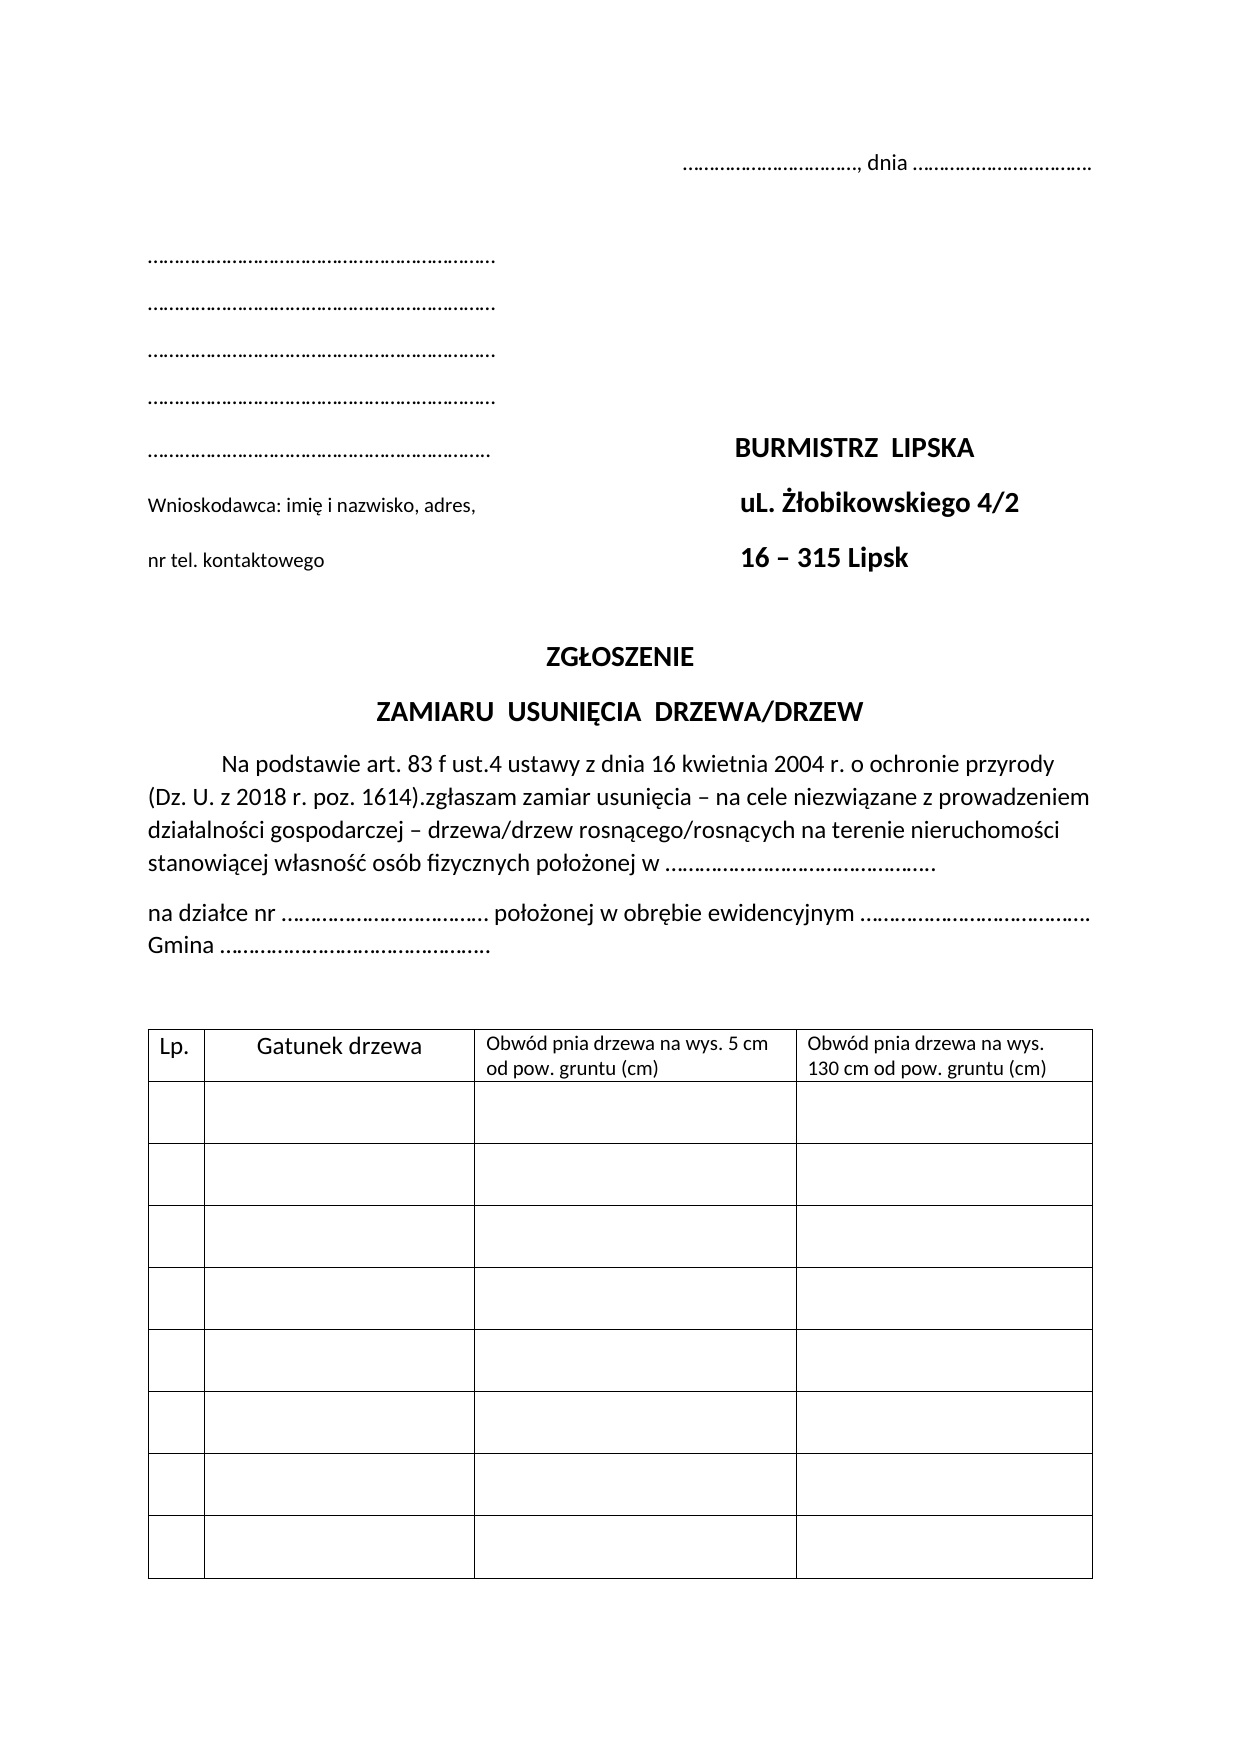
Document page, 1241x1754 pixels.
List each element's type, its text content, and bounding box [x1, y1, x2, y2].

text ………………………………………………………… [148, 382, 1093, 410]
table_cell [797, 1082, 1092, 1143]
table_cell [797, 1268, 1092, 1329]
table_cell [205, 1330, 474, 1391]
table_cell [205, 1144, 474, 1205]
table_cell [475, 1268, 796, 1329]
table_cell [797, 1330, 1092, 1391]
table_cell [205, 1268, 474, 1329]
table_header Obwód pnia drzewa na wys. 5 cm od pow. gruntu (cm) [475, 1030, 796, 1081]
text ZAMIARU USUNIĘCIA DRZEWA/DRZEW [148, 693, 1093, 729]
text ……………………………………………………….. BURMISTRZ LIPSKA [148, 429, 1093, 464]
table_cell [797, 1206, 1092, 1267]
table_cell [149, 1082, 204, 1143]
table_cell [205, 1206, 474, 1267]
table_cell [205, 1516, 474, 1577]
table_cell [475, 1144, 796, 1205]
text ………………………………………………………… [148, 335, 1093, 363]
table_cell [149, 1516, 204, 1577]
table_cell [149, 1454, 204, 1515]
table_cell [475, 1392, 796, 1453]
table_cell [797, 1454, 1092, 1515]
table_header Gatunek drzewa [205, 1030, 474, 1081]
table_cell [205, 1454, 474, 1515]
table_cell [475, 1206, 796, 1267]
table_header Obwód pnia drzewa na wys. 130 cm od pow. gruntu (cm) [797, 1030, 1092, 1081]
table_cell [149, 1392, 204, 1453]
table_cell [797, 1144, 1092, 1205]
text ZGŁOSZENIE [148, 638, 1093, 674]
table_cell [149, 1268, 204, 1329]
table_cell [797, 1392, 1092, 1453]
table_header Lp. [149, 1030, 204, 1081]
text ………………………………………………………… [148, 288, 1093, 316]
text na działce nr ……………………………… położonej w obrębie ewidencyjnym …………………………………. Gmina ……………………………………….. [148, 897, 1093, 960]
table_cell [475, 1516, 796, 1577]
table_cell [797, 1516, 1092, 1577]
table_cell [149, 1206, 204, 1267]
table_cell [205, 1082, 474, 1143]
table_cell [475, 1454, 796, 1515]
table_cell [149, 1144, 204, 1205]
table_cell [205, 1392, 474, 1453]
text Wnioskodawca: imię i nazwisko, adres, uL. Żłobikowskiego 4/2 [148, 484, 1093, 519]
table_cell [475, 1330, 796, 1391]
text ………………………………………………………… [148, 241, 1093, 269]
table_cell [149, 1330, 204, 1391]
text nr tel. kontaktowego 16 – 315 Lipsk [148, 539, 1093, 575]
table_cell [475, 1082, 796, 1143]
text ……………………………, dnia ……………………………. [148, 148, 1093, 176]
text Na podstawie art. 83 f ust.4 ustawy z dnia 16 kwietnia 2004 r. o ochronie przyrody (Dz. U. z 2018 r. poz. 1614).zgłaszam zamiar usunięcia – na cele niezwiązane z prowadzeniem działalności gospodarczej – drzewa/drzew rosnącego/rosnących na terenie nieruchomości stanowiącej własność osób fizycznych położonej w ……………………………………….. [148, 748, 1093, 878]
